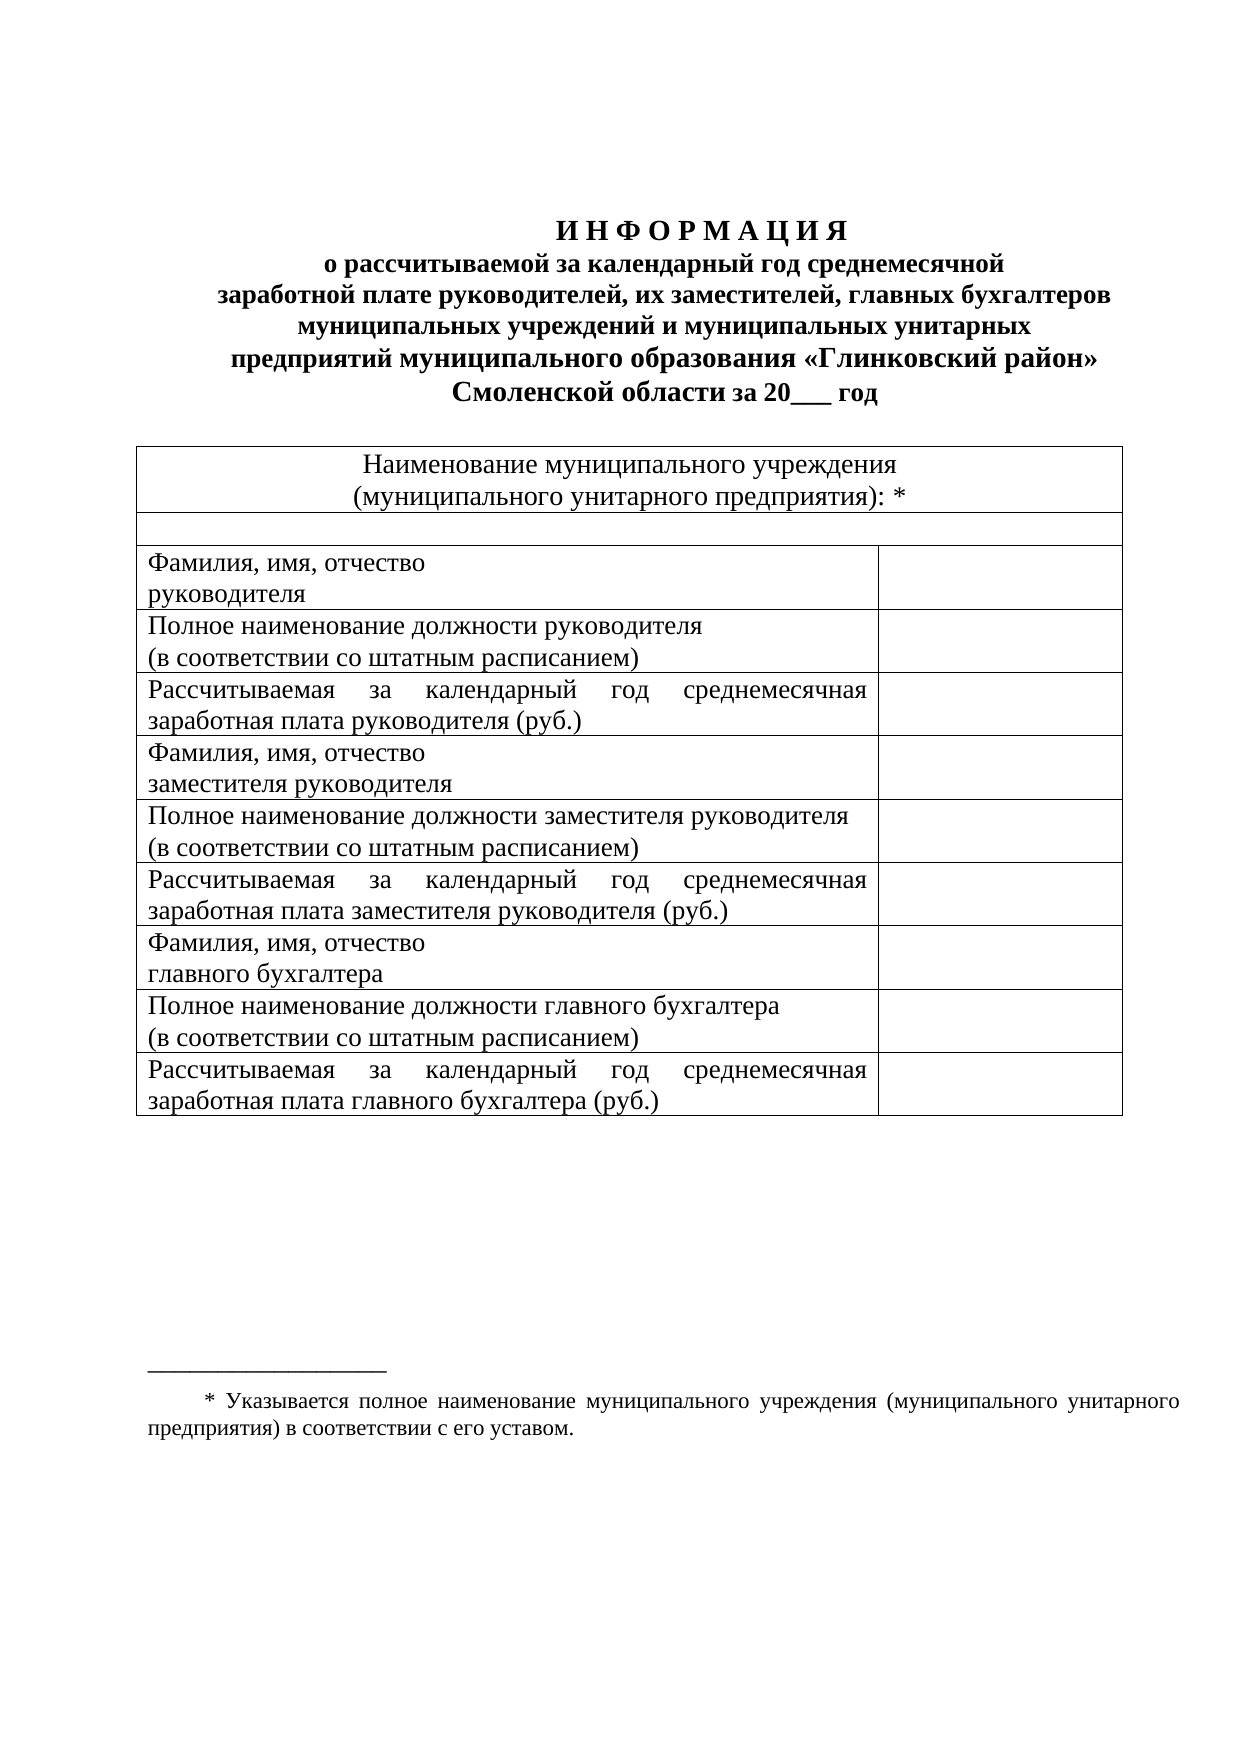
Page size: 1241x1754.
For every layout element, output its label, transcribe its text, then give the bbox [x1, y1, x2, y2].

table_cell [879, 1053, 1122, 1115]
table_cell Полное наименование должности заместителя руководителя (в соответствии со штатным расписанием) [137, 800, 878, 862]
text _________________ [148, 1343, 1181, 1375]
table_cell Фамилия, имя, отчество руководителя [137, 546, 878, 608]
table_cell [879, 863, 1122, 925]
table_cell Рассчитываемая за календарный год среднемесячная заработная плата заместителя руководителя (руб.) [137, 863, 878, 925]
table_cell Полное наименование должности главного бухгалтера (в соответствии со штатным расписанием) [137, 990, 878, 1052]
table_cell [879, 673, 1122, 735]
table_cell [879, 736, 1122, 798]
table_cell [879, 546, 1122, 608]
table_header Наименование муниципального учреждения (муниципального унитарного предприятия): * [137, 447, 1122, 512]
table_cell [137, 513, 1122, 545]
table_cell Фамилия, имя, отчество заместителя руководителя [137, 736, 878, 798]
text * Указывается полное наименование муниципального учреждения (муниципального унитарного предприятия) в соответствии с его уставом. [148, 1387, 1181, 1440]
table_cell Рассчитываемая за календарный год среднемесячная заработная плата руководителя (руб.) [137, 673, 878, 735]
table_cell Рассчитываемая за календарный год среднемесячная заработная плата главного бухгалтера (руб.) [137, 1053, 878, 1115]
table_cell [879, 610, 1122, 672]
text предприятий муниципального образования «Глинковский район» Смоленской области за 20___ год [148, 340, 1181, 407]
table_cell Фамилия, имя, отчество главного бухгалтера [137, 926, 878, 988]
table_cell [879, 800, 1122, 862]
table_cell Полное наименование должности руководителя (в соответствии со штатным расписанием) [137, 610, 878, 672]
text И Н Ф О Р М А Ц И Я [148, 213, 1181, 247]
text заработной плате руководителей, их заместителей, главных бухгалтеров муниципальных учреждений и муниципальных унитарных [148, 278, 1181, 340]
table_cell [879, 926, 1122, 988]
table_cell [879, 990, 1122, 1052]
text о рассчитываемой за календарный год среднемесячной [148, 247, 1181, 278]
